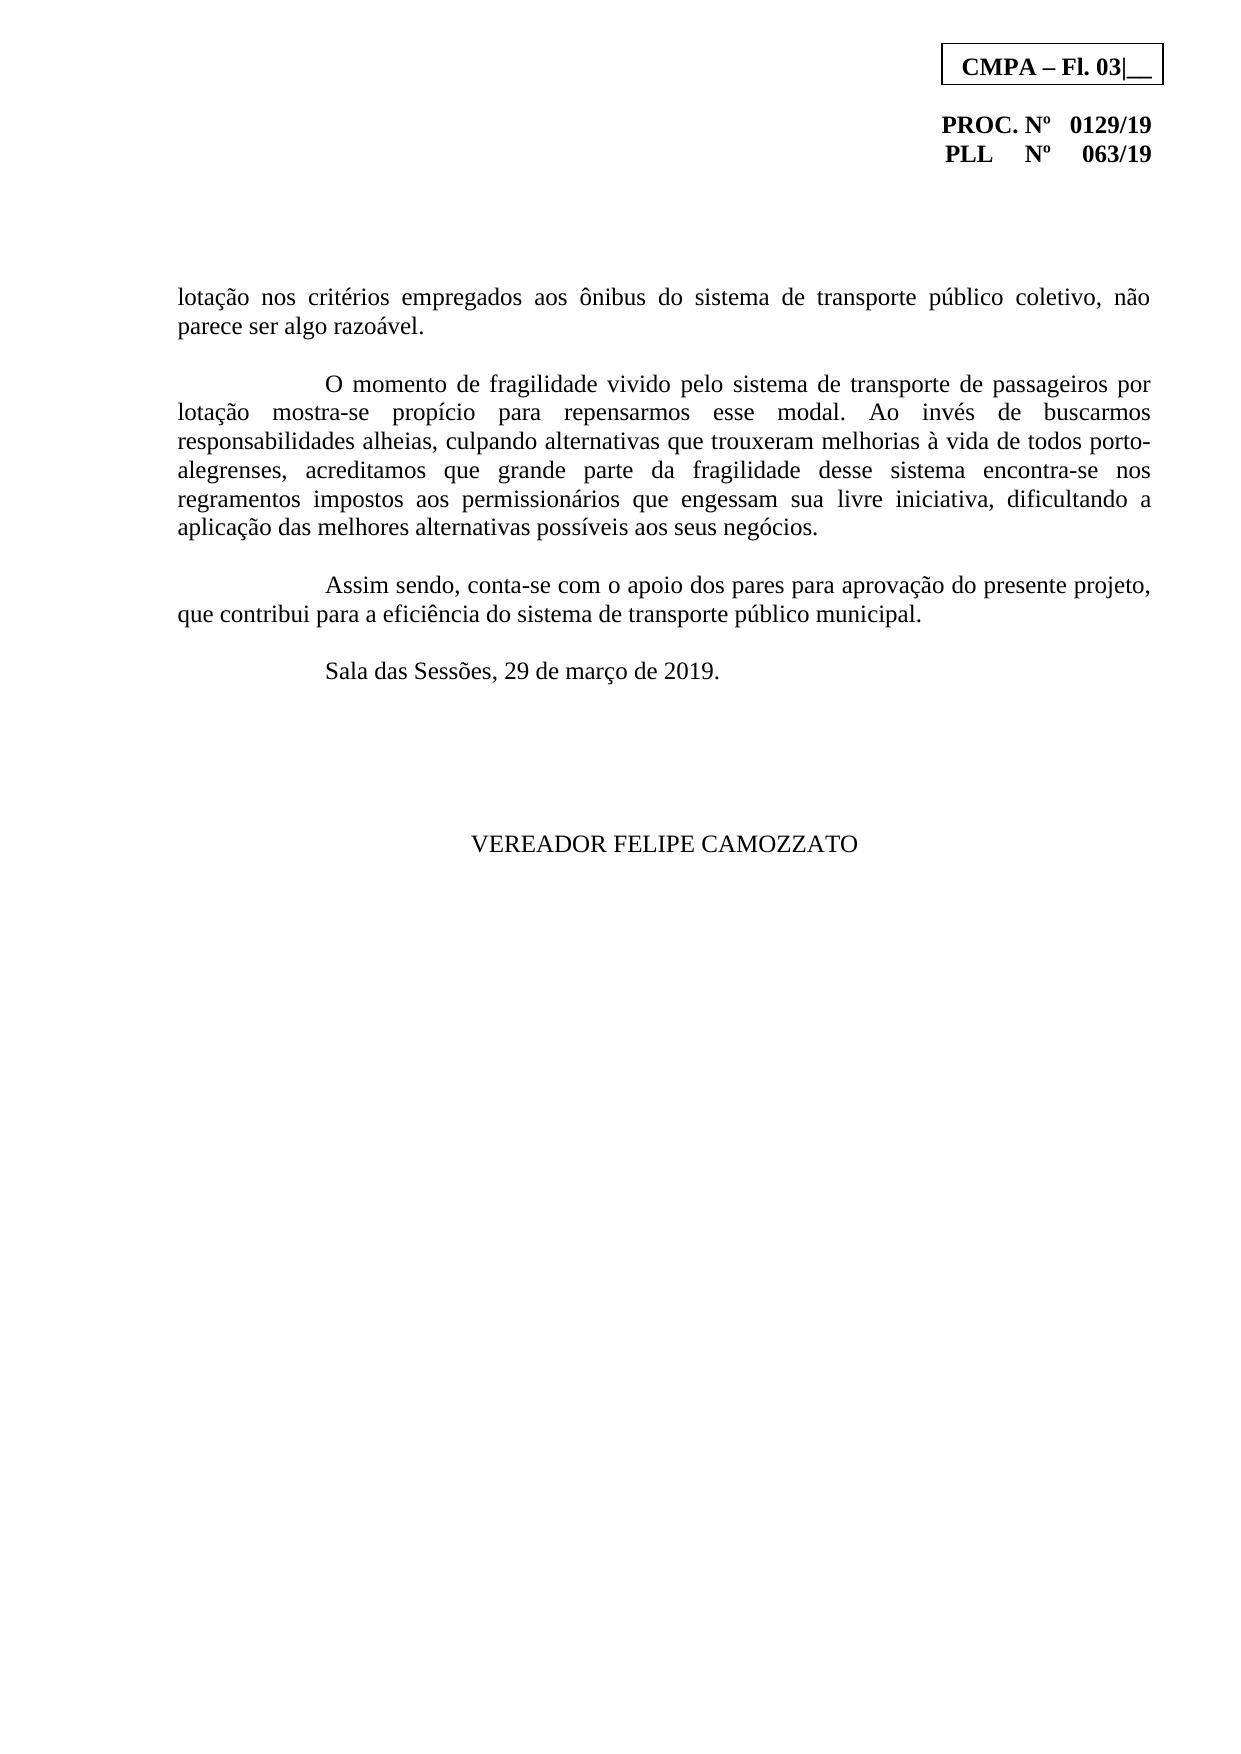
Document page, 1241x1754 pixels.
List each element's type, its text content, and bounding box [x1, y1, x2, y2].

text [177, 282, 1152, 340]
text VEREADOR FELIPE CAMOZZATO [177, 829, 1152, 857]
text Sala das Sessões, 29 de março de 2019. [177, 656, 1152, 685]
text Assim sendo, conta-se com o apoio dos pares para aprovação do presente projeto, que contribui para a eficiência do sistema de transporte público municipal. [177, 570, 1152, 627]
text O momento de fragilidade vivido pelo sistema de transporte de passageiros por lotação mostra-se propício para repensarmos esse modal. Ao invés de buscarmos responsabilidades alheias, culpando alternativas que trouxeram melhorias à vida de todos porto-alegrenses, acreditamos que grande parte da fragilidade desse sistema encontra-se nos regramentos impostos aos permissionários que engessam sua livre iniciativa, dificultando a aplicação das melhores alternativas possíveis aos seus negócios. [177, 369, 1152, 541]
